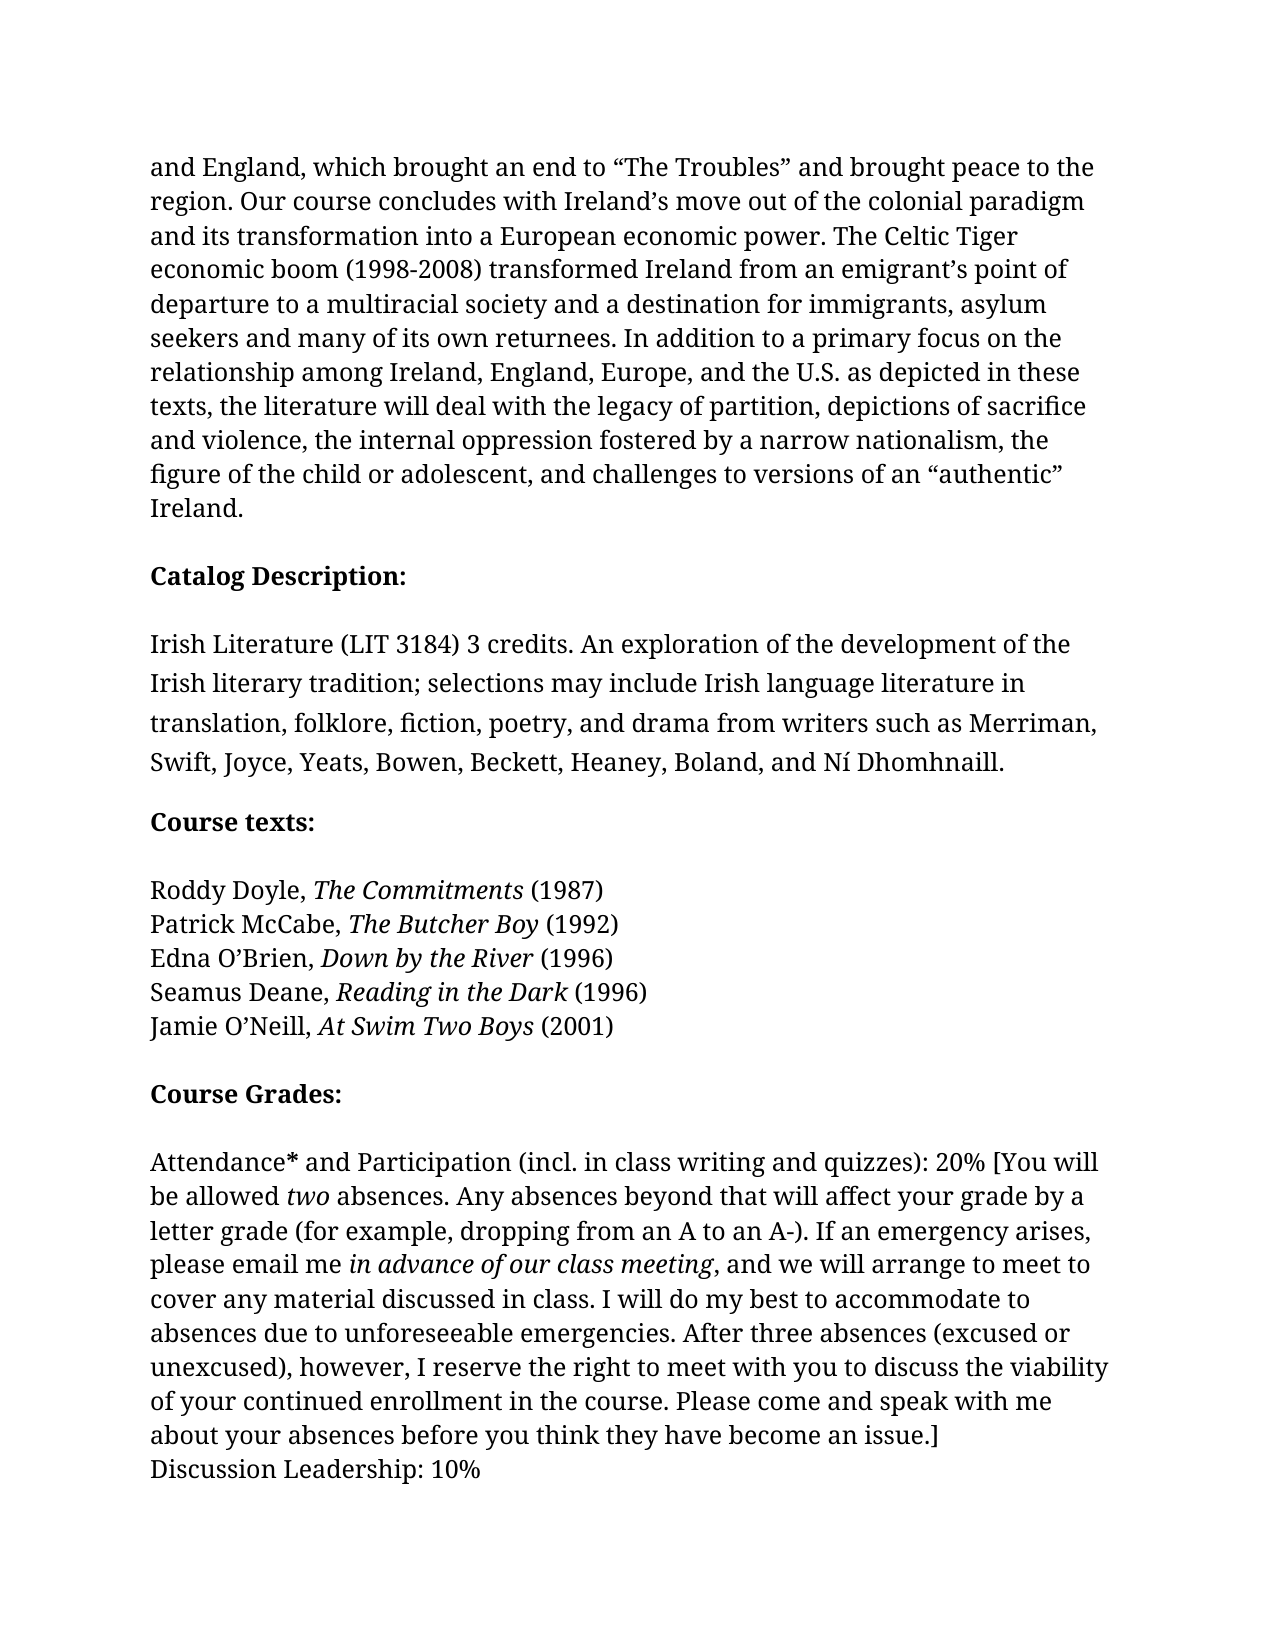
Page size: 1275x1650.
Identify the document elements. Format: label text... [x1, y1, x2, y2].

text Attendance* and Participation (incl. in class writing and quizzes): 20% [You will be allowed two absences. Any absences beyond that will affect your grade by a letter grade (for example, dropping from an A to an A-). If an emergency arises, please email me in advance of our class meeting, and we will arrange to meet to cover any material discussed in class. I will do my best to accommodate to absences due to unforeseeable emergencies. After three absences (excused or unexcused), however, I reserve the right to meet with you to discuss the viability of your continued enrollment in the course. Please come and speak with me about your absences before you think they have become an issue.] [150, 1145, 1125, 1452]
text Seamus Deane, Reading in the Dark (1996) [150, 975, 1125, 1009]
text Jamie O’Neill, At Swim Two Boys (2001) [150, 1009, 1125, 1043]
text Edna O’Brien, Down by the River (1996) [150, 941, 1125, 975]
text Course Grades: [150, 1077, 1125, 1111]
text Discussion Leadership: 10% [150, 1452, 1125, 1486]
text Catalog Description: [150, 559, 1125, 593]
text Course texts: [150, 804, 1125, 838]
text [150, 150, 1125, 525]
text Irish Literature (LIT 3184) 3 credits. An exploration of the development of the Irish literary tradition; selections may include Irish language literature in translation, folklore, fiction, poetry, and drama from writers such as Merriman, Swift, Joyce, Yeats, Bowen, Beckett, Heaney, Boland, and Ní Dhomhnaill. [150, 627, 1125, 778]
text Roddy Doyle, The Commitments (1987) [150, 872, 1125, 907]
text Patrick McCabe, The Butcher Boy (1992) [150, 907, 1125, 941]
